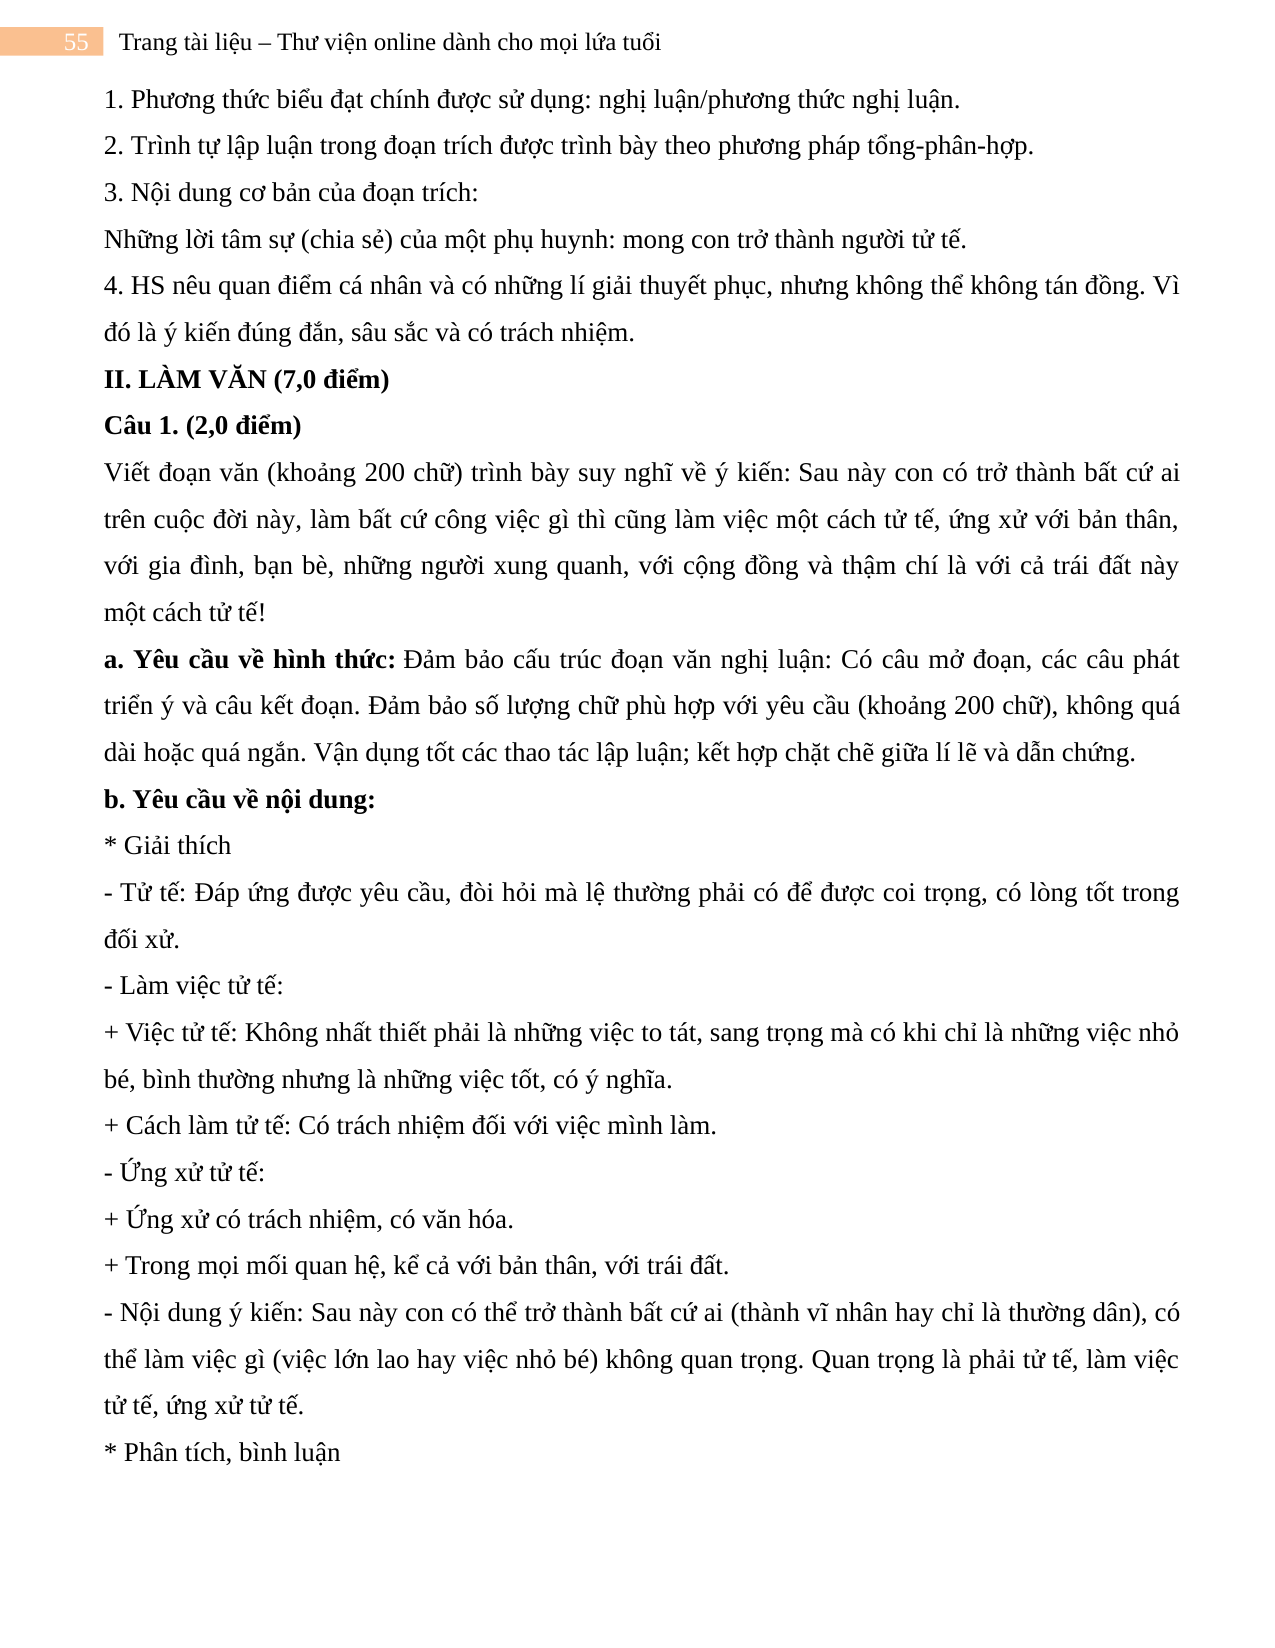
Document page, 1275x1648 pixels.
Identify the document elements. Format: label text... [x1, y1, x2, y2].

text + Trong mọi mối quan hệ, kể cả với bản thân, với trái đất. [103, 1249, 1181, 1281]
text 3. Nội dung cơ bản của đoạn trích: [103, 176, 1181, 207]
text Những lời tâm sự (chia sẻ) của một phụ huynh: mong con trở thành người tử tế. [103, 223, 1181, 254]
text II. LÀM VĂN (7,0 điểm) [103, 363, 1181, 394]
text + Việc tử tế: Không nhất thiết phải là những việc to tát, sang trọng mà có khi chỉ là những việc nhỏ bé, bình thường nhưng là những việc tốt, có ý nghĩa. [103, 1016, 1181, 1094]
text Viết đoạn văn (khoảng 200 chữ) trình bày suy nghĩ về ý kiến: Sau này con có trở thành bất cứ ai trên cuộc đời này, làm bất cứ công việc gì thì cũng làm việc một cách tử tế, ứng xử với bản thân, với gia đình, bạn bè, những người xung quanh, với cộng đồng và thậm chí là với cả trái đất này một cách tử tế! [103, 456, 1181, 627]
text Câu 1. (2,0 điểm) [103, 409, 1181, 441]
text - Nội dung ý kiến: Sau này con có thể trở thành bất cứ ai (thành vĩ nhân hay chỉ là thường dân), có thể làm việc gì (việc lớn lao hay việc nhỏ bé) không quan trọng. Quan trọng là phải tử tế, làm việc tử tế, ứng xử tử tế. [103, 1296, 1181, 1421]
text - Tử tế: Đáp ứng được yêu cầu, đòi hỏi mà lệ thường phải có để được coi trọng, có lòng tốt trong đối xử. [103, 876, 1181, 954]
text + Cách làm tử tế: Có trách nhiệm đối với việc mình làm. [103, 1109, 1181, 1141]
text * Phân tích, bình luận [103, 1436, 1181, 1467]
text + Ứng xử có trách nhiệm, có văn hóa. [103, 1203, 1181, 1234]
text a. Yêu cầu về hình thức: Đảm bảo cấu trúc đoạn văn nghị luận: Có câu mở đoạn, các câu phát triển ý và câu kết đoạn. Đảm bảo số lượng chữ phù hợp với yêu cầu (khoảng 200 chữ), không quá dài hoặc quá ngắn. Vận dụng tốt các thao tác lập luận; kết hợp chặt chẽ giữa lí lẽ và dẫn chứng. [103, 643, 1181, 767]
text - Làm việc tử tế: [103, 969, 1181, 1001]
text 4. HS nêu quan điểm cá nhân và có những lí giải thuyết phục, nhưng không thể không tán đồng. Vì đó là ý kiến đúng đắn, sâu sắc và có trách nhiệm. [103, 269, 1181, 347]
text 2. Trình tự lập luận trong đoạn trích được trình bày theo phương pháp tổng-phân-hợp. [103, 129, 1181, 161]
text 1. Phương thức biểu đạt chính được sử dụng: nghị luận/phương thức nghị luận. [103, 83, 1181, 114]
text * Giải thích [103, 829, 1181, 861]
text - Ứng xử tử tế: [103, 1156, 1181, 1187]
text b. Yêu cầu về nội dung: [103, 783, 1181, 814]
